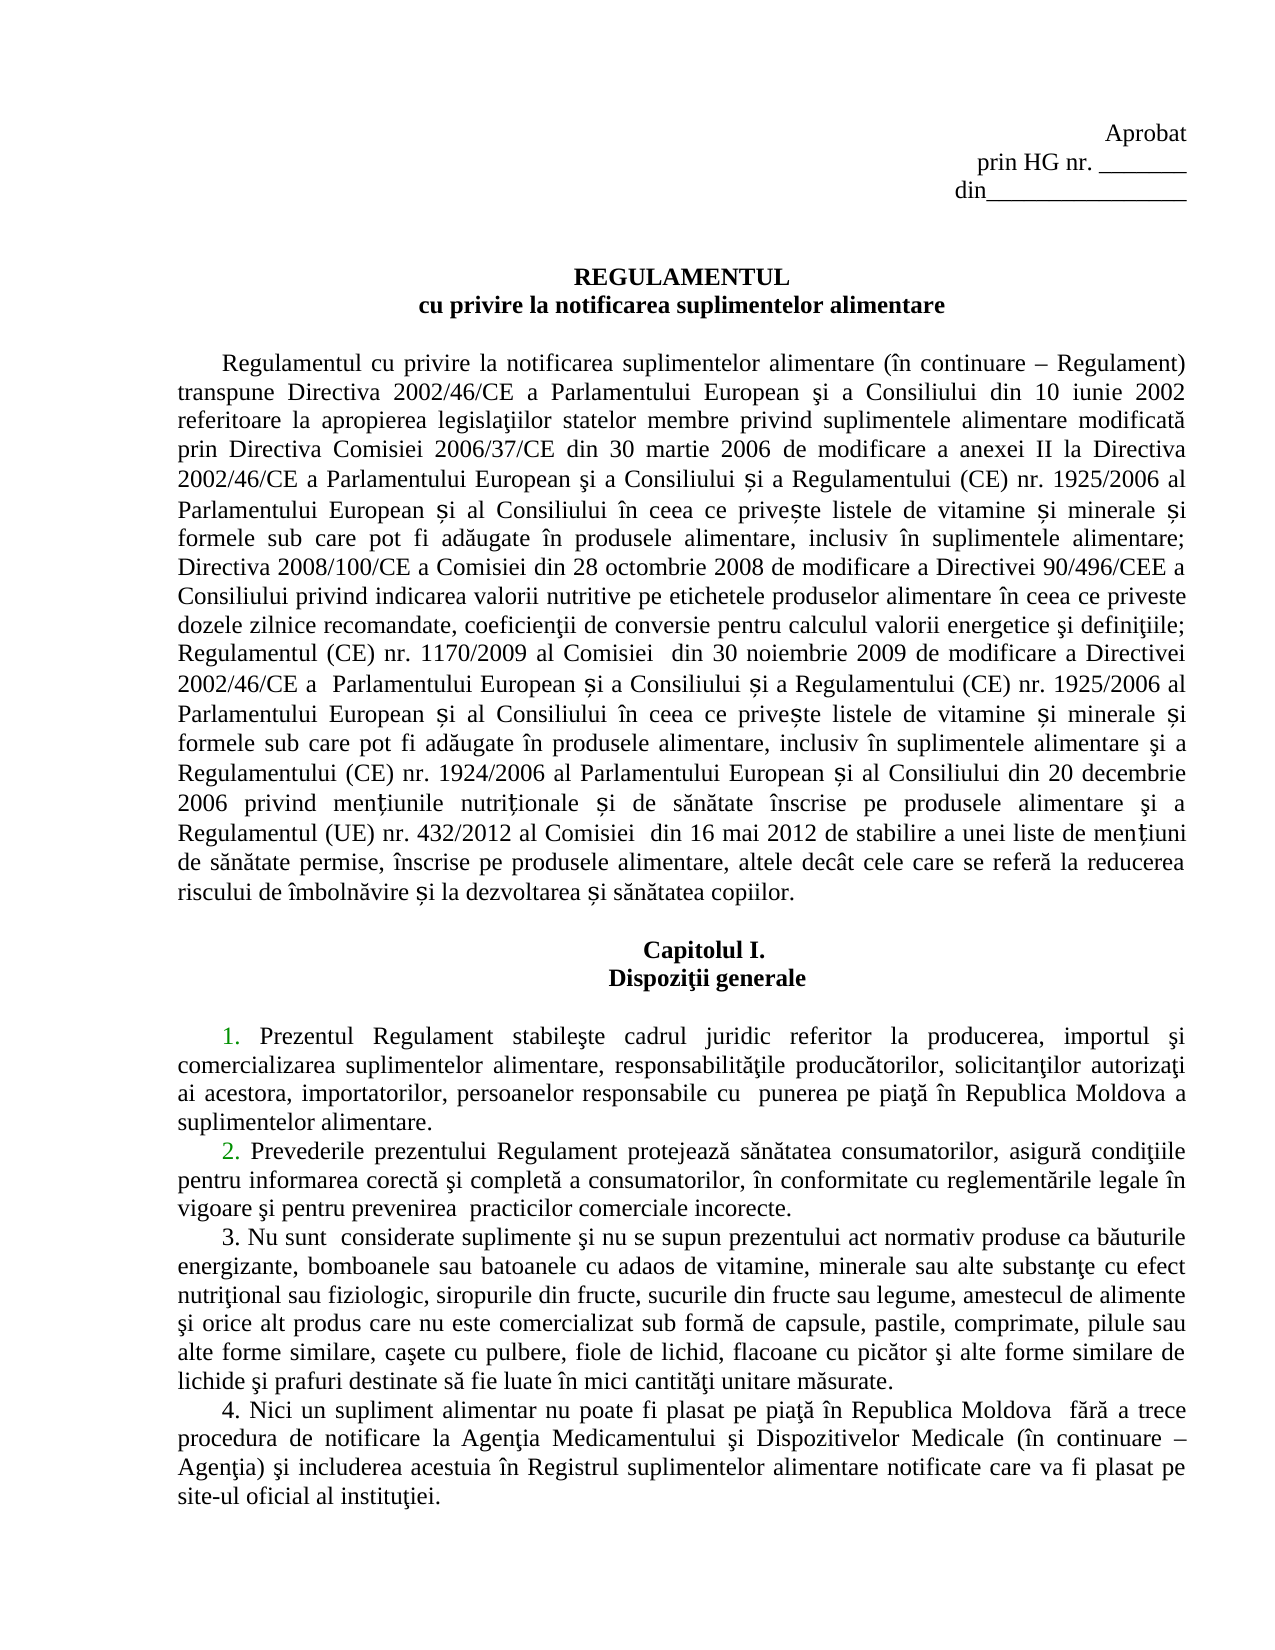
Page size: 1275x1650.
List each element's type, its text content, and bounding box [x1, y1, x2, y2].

subtitle 4. Nici un supliment alimentar nu poate fi plasat pe piaţă în Republica Moldova fără a trece procedura de notificare la Agenţia Medicamentului şi Dispozitivelor Medicale (în continuare – Agenţia) şi includerea acestuia în Registrul suplimentelor alimentare notificate care va fi plasat pe site-ul oficial al instituţiei. [177, 1395, 1186, 1510]
text 2. Prevederile prezentului Regulament protejează sănătatea consumatorilor, asigură condiţiile pentru informarea corectă şi completă a consumatorilor, în conformitate cu reglementările legale în vigoare şi pentru prevenirea practicilor comerciale incorecte. [177, 1136, 1186, 1222]
text Capitolul I. [222, 935, 1186, 963]
text 3. Nu sunt considerate suplimente şi nu se supun prezentului act normativ produse ca băuturile energizante, bomboanele sau batoanele cu adaos de vitamine, minerale sau alte substanţe cu efect nutriţional sau fiziologic, siropurile din fructe, sucurile din fructe sau legume, amestecul de alimente şi orice alt produs care nu este comercializat sub formă de capsule, pastile, comprimate, pilule sau alte forme similare, caşete cu pulbere, fiole de lichid, flacoane cu picător şi alte forme similare de lichide şi prafuri destinate să fie luate în mici cantităţi unitare măsurate. [177, 1222, 1186, 1395]
text Aprobat [177, 118, 1186, 147]
text Regulamentul cu privire la notificarea suplimentelor alimentare (în continuare – Regulament) transpune Directiva 2002/46/CE a Parlamentului European şi a Consiliului din 10 iunie 2002 referitoare la apropierea legislaţiilor statelor membre privind suplimentele alimentare modificată prin Directiva Comisiei 2006/37/CE din 30 martie 2006 de modificare a anexei II 2002/46/CE a Parlamentului European şi a Consiliului și a Regulamentului (CE) nr. 1925/2006 al Parlamentului European și al Consiliului în ceea ce privește listele de vitamine și minerale și formele sub care pot fi adăugate în produsele alimentare, inclusiv în suplimentele alimentare; Directiva 2008/100/CE a Comisiei din 28 octombrie 2008 de modificare a Directivei 90/496/CEE a Consiliului privind indicarea valorii nutritive pe etichetele produselor alimentare în ceea ce priveste dozele zilnice recomandate, coeficienţii de conversie pentru calculul valorii energetice şi definiţiile; Regulamentul (CE) nr. 1170/2009 al Comisiei din 30 noiembrie 2009 de modificare a Directivei 2002/46/CE a Parlamentului European și a Consiliului și a Regulamentului (CE) nr. 1925/2006 al Parlamentului European și al Consiliului în ceea ce privește listele de vitamine și minerale și formele sub care pot fi adăugate în produsele alimentare, inclusiv în suplimentele alimentare şi a Regulamentului (CE) nr. 1924/2006 al Parlamentului European și al Consiliului din 20 decembrie 2006 privind mențiunile nutriționale și de sănătate înscrise pe produsele alimentare şi a Regulamentul (UE) nr. 432/2012 al Comisiei din 16 mai 2012 de stabilire a unei liste de mențiuni de sănătate permise, înscrise pe produsele alimentare, altele decât cele care se referă la reducerea riscului de îmbolnăvire și la dezvoltarea și sănătatea copiilor. [177, 348, 1186, 906]
text 1. Prezentul Regulament stabileşte cadrul juridic referitor la producerea, importul şi comercializarea suplimentelor alimentare, responsabilităţile producătorilor, solicitanţilor autorizaţi ai acestora, importatorilor, persoanelor responsabile cu punerea pe piaţă în Republica Moldova a suplimentelor alimentare. [177, 1021, 1186, 1136]
text prin HG nr. _______ [177, 147, 1186, 176]
text cu privire la notificarea suplimentelor alimentare [177, 291, 1186, 319]
text REGULAMENTUL [177, 262, 1186, 291]
text Dispoziţii generale [222, 963, 1186, 992]
text din________________ [177, 176, 1186, 204]
